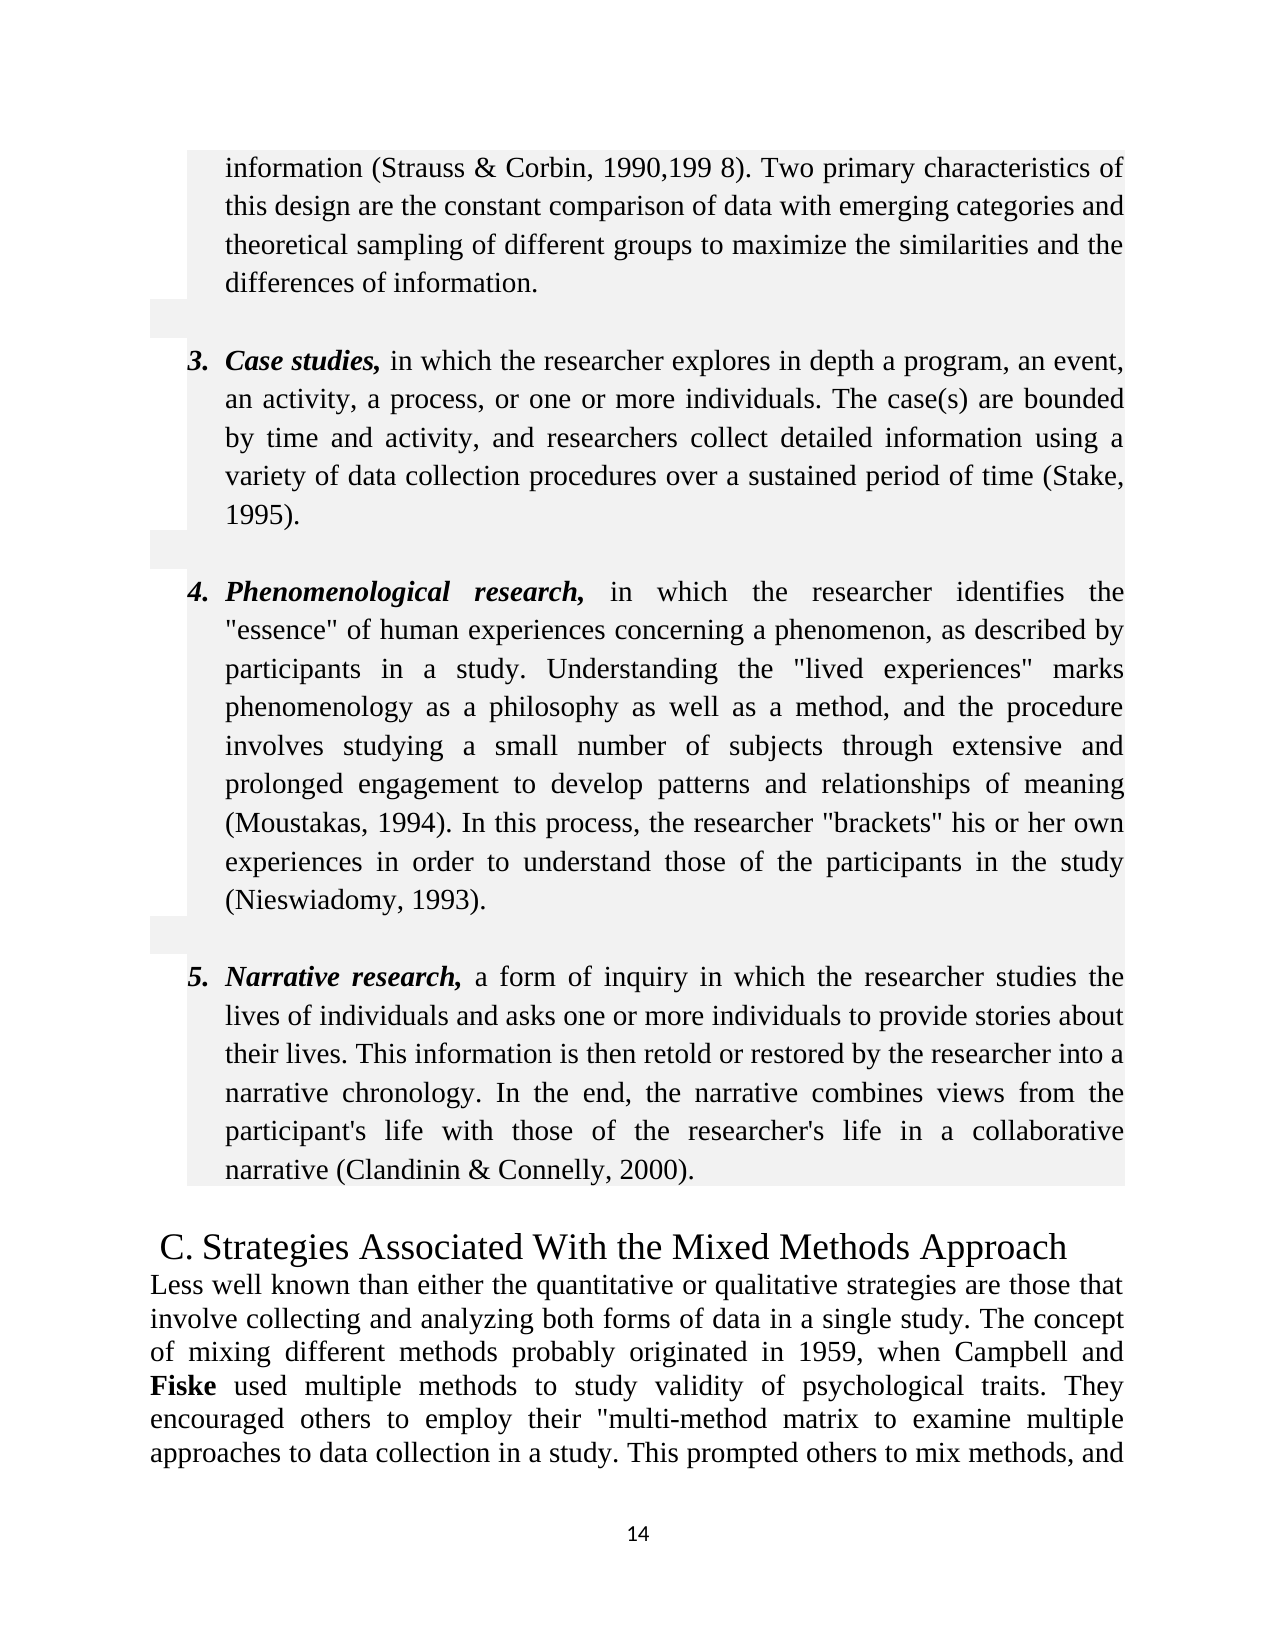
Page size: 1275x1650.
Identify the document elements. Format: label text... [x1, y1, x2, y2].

list Phenomenological research, in which the researcher identifies the "essence" of human experiences concerning a phenomenon, as described by participants in a study. Understanding the "lived experiences" marks phenomenology as a philosophy as well as a method, and the procedure involves studying a small number of subjects through extensive and prolonged engagement to develop patterns and relationships of meaning (Moustakas, 1994). In this process, the researcher "brackets" his or her own experiences in order to understand those of the participants in the study (Nieswiadomy, 1993). [187, 574, 1125, 916]
list Narrative research, a form of inquiry in which the researcher studies the lives of individuals and asks one or more individuals to provide stories about their lives. This information is then retold or restored by the researcher into a narrative chronology. In the end, the narrative combines views from the participant's life with those of the researcher's life in a collaborative narrative (Clandinin & Connelly, 2000). [187, 959, 1125, 1186]
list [187, 150, 1125, 299]
list Case studies, in which the researcher explores in depth a program, an event, an activity, a process, or one or more individuals. The case(s) are bounded by time and activity, and researchers collect detailed information using a variety of data collection procedures over a sustained period of time (Stake, 1995). [187, 343, 1125, 530]
list Strategies Associated With the Mixed Methods Approach [159, 1224, 1125, 1267]
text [150, 1267, 1125, 1468]
